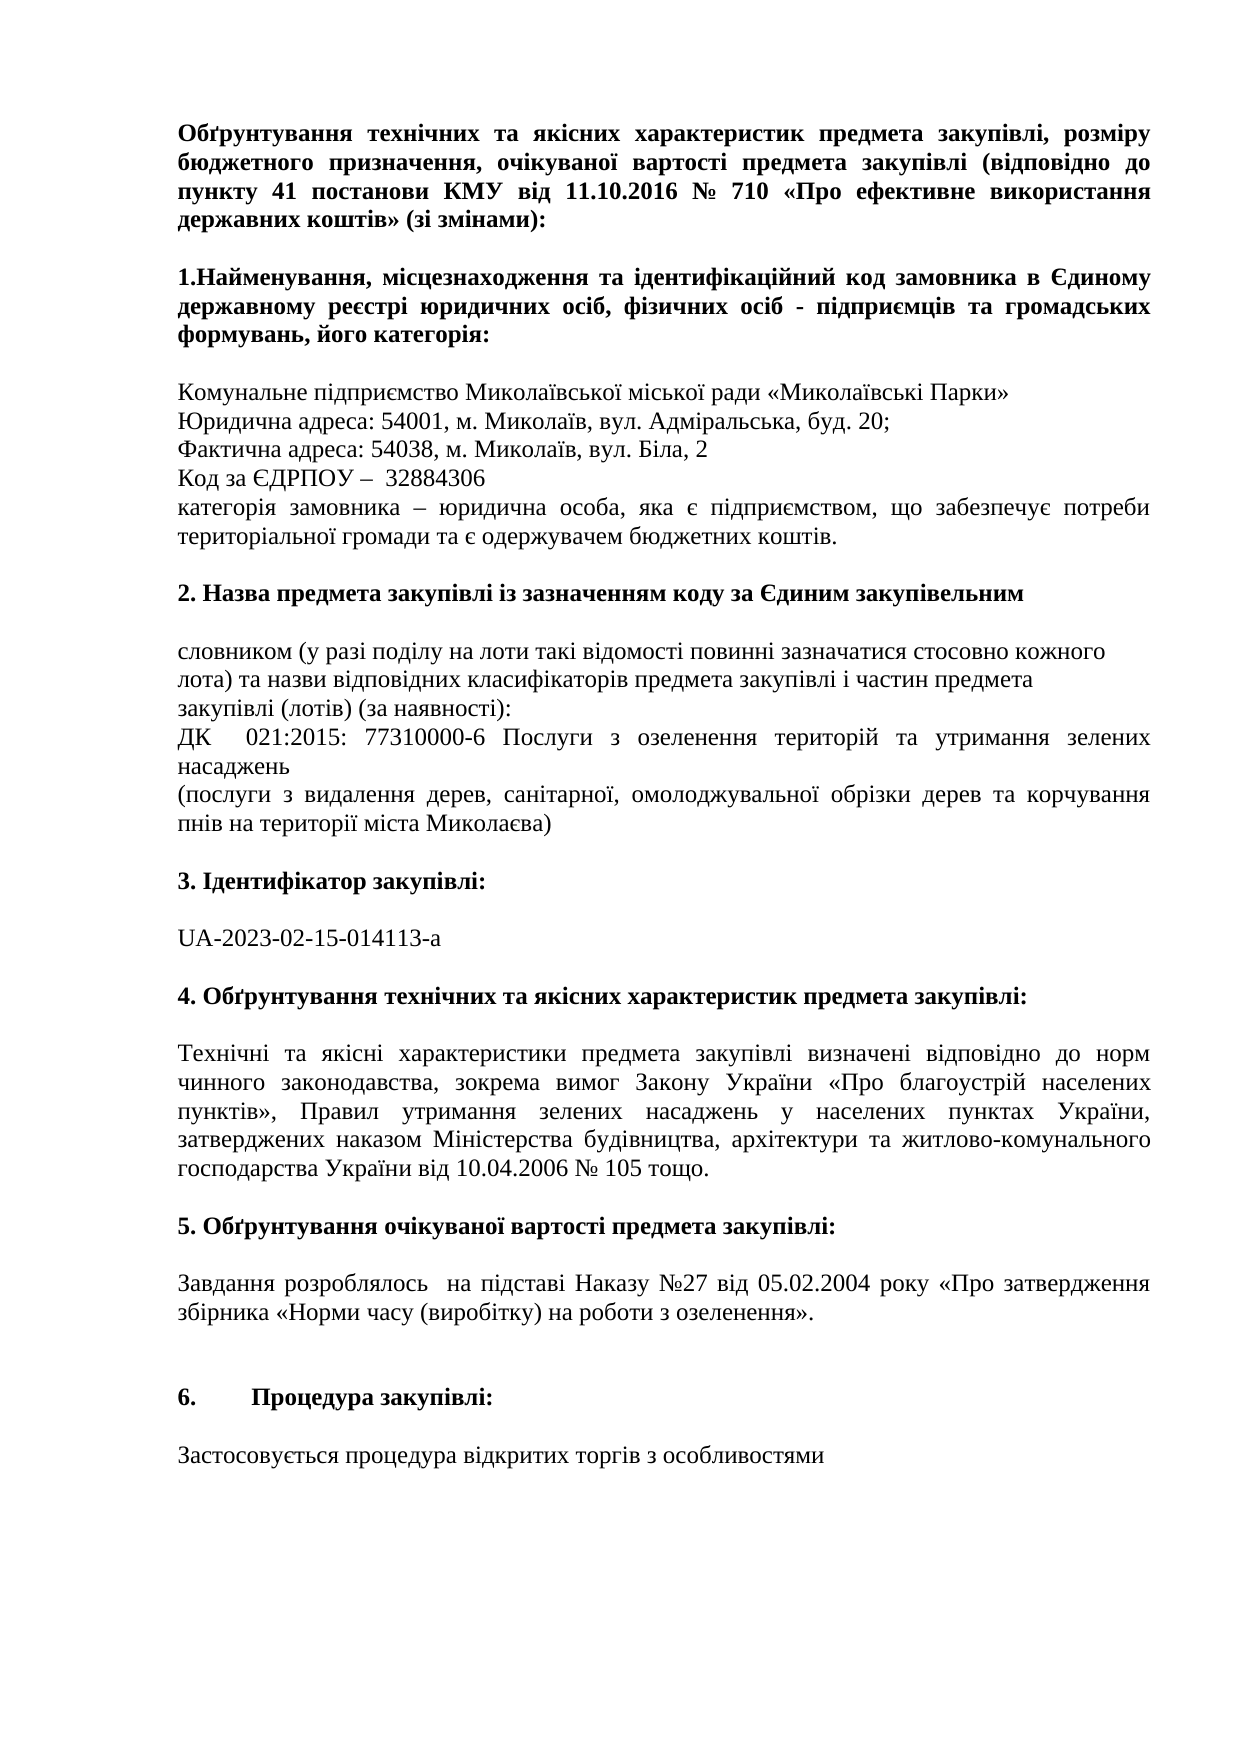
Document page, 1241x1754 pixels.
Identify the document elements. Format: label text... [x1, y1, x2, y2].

text Фактична адреса: 54038, м. Миколаїв, вул. Біла, 2 [177, 434, 1152, 463]
text Комунальне підприємство Миколаївської міської ради «Миколаївські Парки» [177, 377, 1152, 406]
text 2. Назва предмета закупівлі із зазначенням коду за Єдиним закупівельним [177, 578, 1152, 607]
text 3. Ідентифікатор закупівлі: [177, 866, 1152, 894]
text (послуги з видалення дерев, санітарної, омолоджувальної обрізки дерев та корчування пнів на території міста Миколаєва) [177, 779, 1152, 837]
text 1.Найменування, місцезнаходження та ідентифікаційний код замовника в Єдиному державному реєстрі юридичних осіб, фізичних осіб - підприємців та громадських формувань, його категорія: [177, 262, 1152, 348]
text Код за ЄДРПОУ – 32884306 [177, 463, 1152, 492]
text Юридична адреса: 54001, м. Миколаїв, вул. Адміральська, буд. 20; [177, 406, 1152, 434]
text категорія замовника – юридична особа, яка є підприємством, що забезпечує потреби територіальної громади та є одержувачем бюджетних коштів. [177, 492, 1152, 549]
text Технічні та якісні характеристики предмета закупівлі визначені відповідно до норм чинного законодавства, зокрема вимог Закону України «Про благоустрій населених пунктів», Правил утримання зелених насаджень у населених пунктах України, затверджених наказом Міністерства будівництва, архітектури та житлово-комунального господарства України від 10.04.2006 № 105 тощо. [177, 1038, 1152, 1182]
list Процедура закупівлі: [177, 1382, 1152, 1411]
text словником (у разі поділу на лоти такі відомості повинні зазначатися стосовно кожного [177, 636, 1152, 664]
text лота) та назви відповідних класифікаторів предмета закупівлі і частин предмета [177, 664, 1152, 693]
text UA-2023-02-15-014113-a [177, 923, 1152, 952]
text закупівлі (лотів) (за наявності): [177, 693, 1152, 722]
text Завдання розроблялось на підставі Наказу №27 від 05.02.2004 року «Про затвердження збірника «Норми часу (виробітку) на роботи з озеленення». [177, 1268, 1152, 1326]
text Обґрунтування технічних та якісних характеристик предмета закупівлі, розміру бюджетного призначення, очікуваної вартості предмета закупівлі (відповідно до пункту 41 постанови КМУ від 11.10.2016 № 710 «Про ефективне використання державних коштів» (зі змінами): [177, 118, 1152, 233]
text 5. Обґрунтування очікуваної вартості предмета закупівлі: [177, 1211, 1152, 1239]
text 4. Обґрунтування технічних та якісних характеристик предмета закупівлі: [177, 981, 1152, 1009]
text ДК 021:2015: 77310000-6 Послуги з озеленення територій та утримання зелених насаджень [177, 722, 1152, 779]
text Застосовується процедура відкритих торгів з особливостями [177, 1440, 1152, 1469]
